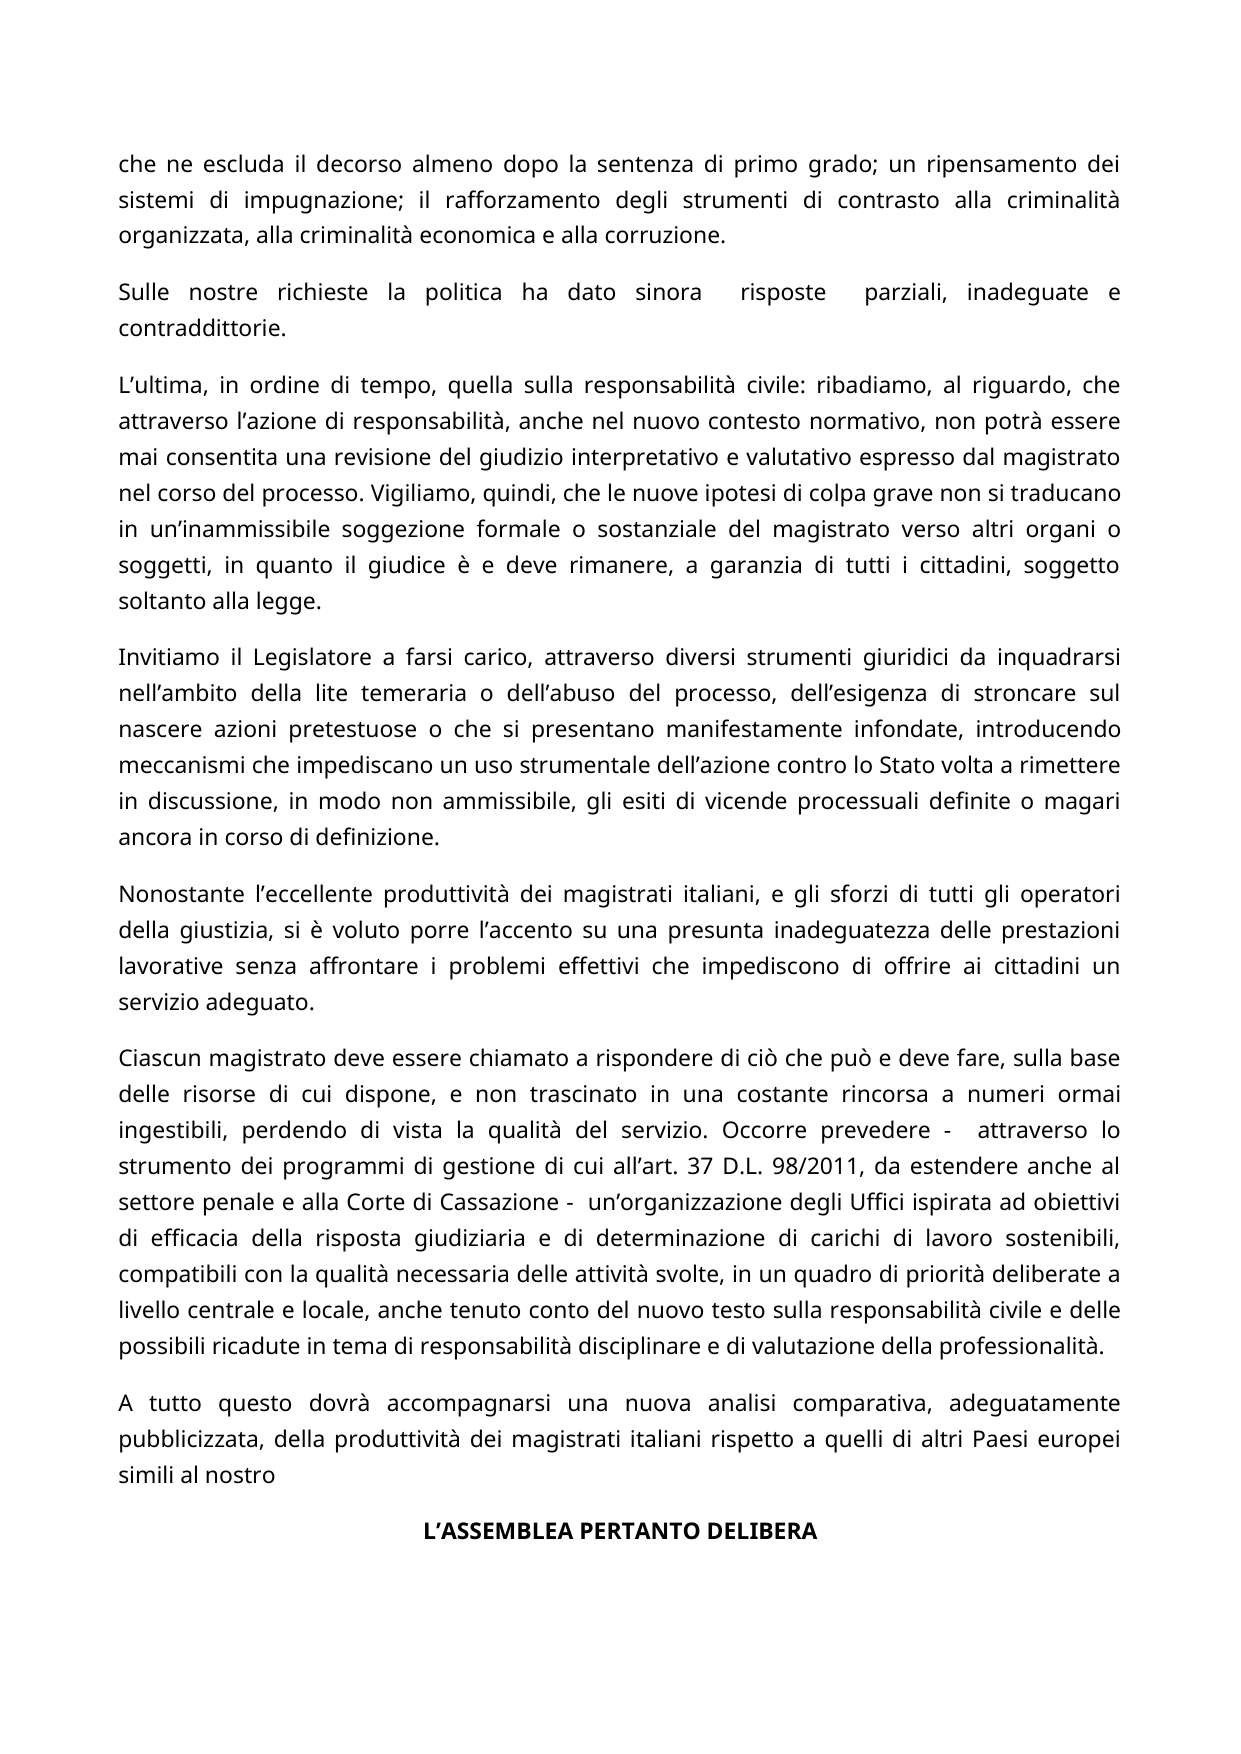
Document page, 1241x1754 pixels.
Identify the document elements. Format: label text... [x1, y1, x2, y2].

text Ciascun magistrato deve essere chiamato a rispondere di ciò che può e deve fare, sulla base delle risorse di cui dispone, e non trascinato in una costante rincorsa a numeri ormai ingestibili, perdendo di vista la qualità del servizio. Occorre prevedere - attraverso lo strumento dei programmi di gestione di cui all’art. 37 D.L. 98/2011, da estendere anche al settore penale e alla Corte di Cassazione - un’organizzazione degli Uffici ispirata ad obiettivi di efficacia della risposta giudiziaria e di determinazione di carichi di lavoro sostenibili, compatibili con la qualità necessaria delle attività svolte, in un quadro di priorità deliberate a livello centrale e locale, anche tenuto conto del nuovo testo sulla responsabilità civile e delle possibili ricadute in tema di responsabilità disciplinare e di valutazione della professionalità. [118, 1042, 1122, 1361]
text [118, 148, 1122, 251]
text L’ASSEMBLEA PERTANTO DELIBERA [118, 1515, 1122, 1547]
text L’ultima, in ordine di tempo, quella sulla responsabilità civile: ribadiamo, al riguardo, che attraverso l’azione di responsabilità, anche nel nuovo contesto normativo, non potrà essere mai consentita una revisione del giudizio interpretativo e valutativo espresso dal magistrato nel corso del processo. Vigiliamo, quindi, che le nuove ipotesi di colpa grave non si traducano in un’inammissibile soggezione formale o sostanziale del magistrato verso altri organi o soggetti, in quanto il giudice è e deve rimanere, a garanzia di tutti i cittadini, soggetto soltanto alla legge. [118, 369, 1122, 616]
text Nonostante l’eccellente produttività dei magistrati italiani, e gli sforzi di tutti gli operatori della giustizia, si è voluto porre l’accento su una presunta inadeguatezza delle prestazioni lavorative senza affrontare i problemi effettivi che impediscono di offrire ai cittadini un servizio adeguato. [118, 878, 1122, 1017]
text Invitiamo il Legislatore a farsi carico, attraverso diversi strumenti giuridici da inquadrarsi nell’ambito della lite temeraria o dell’abuso del processo, dell’esigenza di stroncare sul nascere azioni pretestuose o che si presentano manifestamente infondate, introducendo meccanismi che impediscano un uso strumentale dell’azione contro lo Stato volta a rimettere in discussione, in modo non ammissibile, gli esiti di vicende processuali definite o magari ancora in corso di definizione. [118, 641, 1122, 852]
text Sulle nostre richieste la politica ha dato sinora risposte parziali, inadeguate e contraddittorie. [118, 276, 1122, 343]
text A tutto questo dovrà accompagnarsi una nuova analisi comparativa, adeguatamente pubblicizzata, della produttività dei magistrati italiani rispetto a quelli di altri Paesi europei simili al nostro [118, 1387, 1122, 1490]
